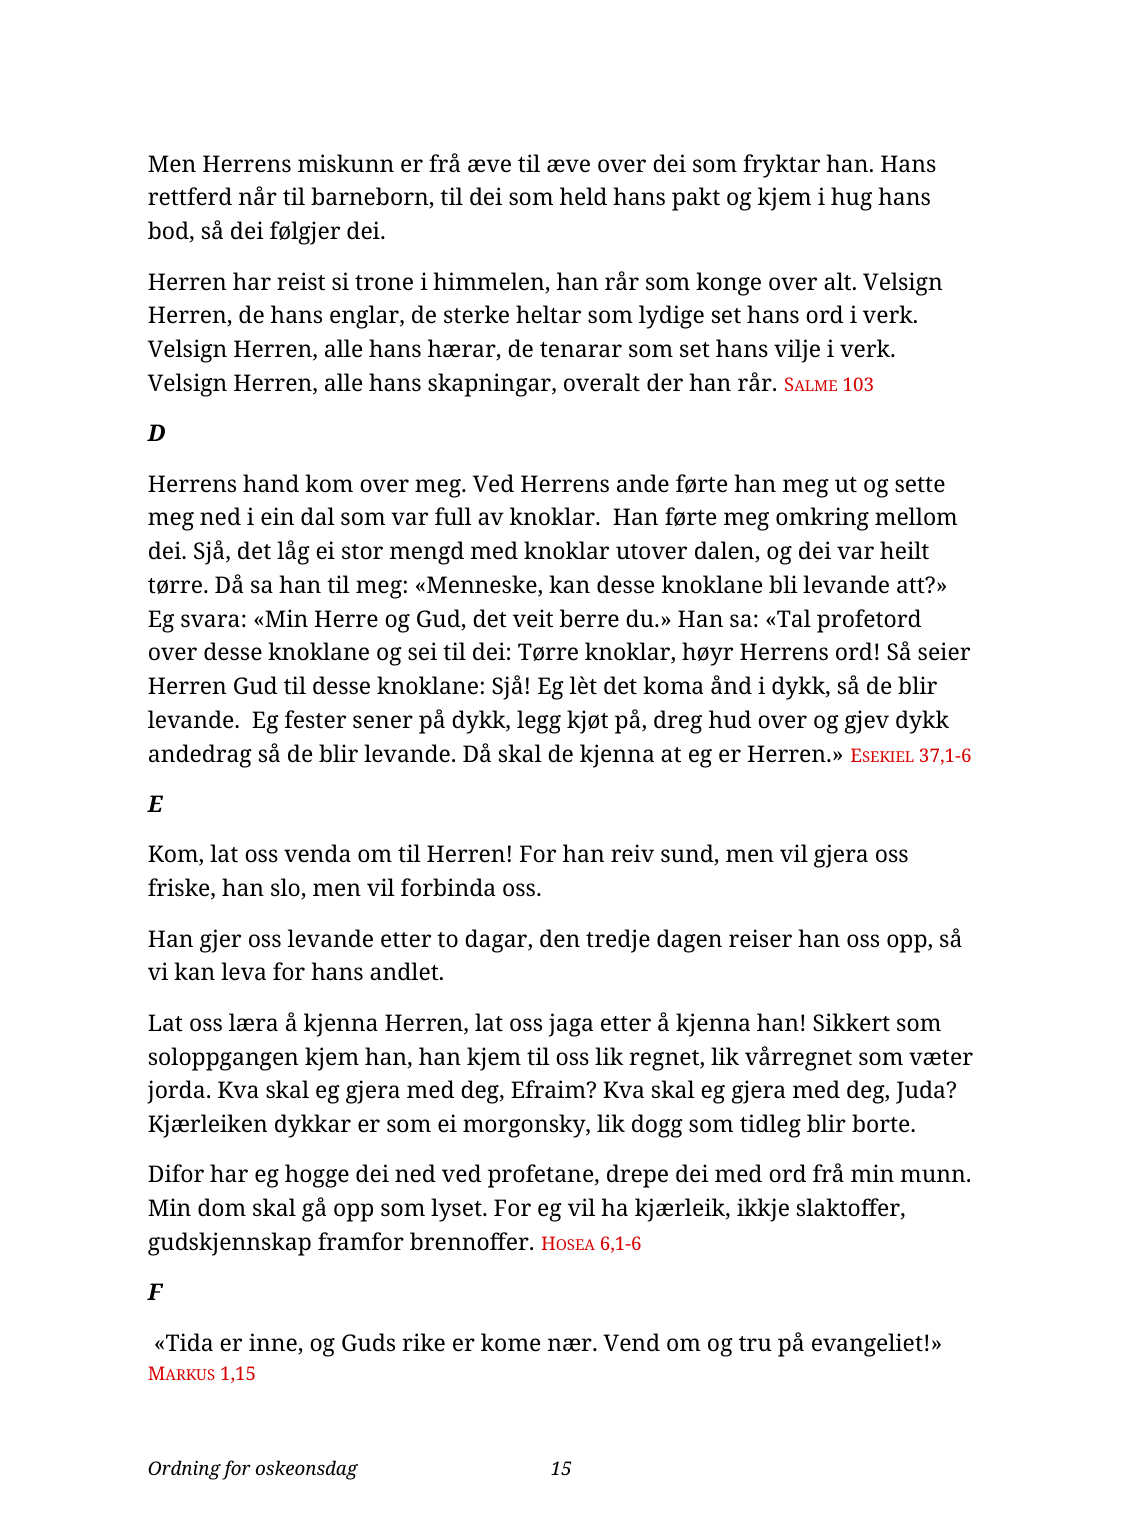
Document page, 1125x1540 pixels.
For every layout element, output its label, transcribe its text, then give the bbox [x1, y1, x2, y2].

text «Tida er inne, og Guds rike er kome nær. Vend om og tru på evangeliet!» Markus 1,15 [148, 1327, 977, 1386]
text D [148, 417, 977, 448]
text Kom, lat oss venda om til Herren! For han reiv sund, men vil gjera oss friske, han slo, men vil forbinda oss. [148, 838, 977, 903]
text Difor har eg hogge dei ned ved profetane, drepe dei med ord frå min munn. Min dom skal gå opp som lyset. For eg vil ha kjærleik, ikkje slaktoffer, gudskjennskap framfor brennoffer. Hosea 6,1-6 [148, 1158, 977, 1257]
text Lat oss læra å kjenna Herren, lat oss jaga etter å kjenna han! Sikkert som soloppgangen kjem han, han kjem til oss lik regnet, lik vårregnet som væter jorda. Kva skal eg gjera med deg, Efraim? Kva skal eg gjera med deg, Juda? Kjærleiken dykkar er som ei morgonsky, lik dogg som tidleg blir borte. [148, 1007, 977, 1139]
text E [148, 788, 977, 819]
text Men Herrens miskunn er frå æve til æve over dei som fryktar han. Hans rettferd når til barneborn, til dei som held hans pakt og kjem i hug hans bod, så dei følgjer dei. [148, 148, 977, 246]
text F [148, 1276, 977, 1308]
text Herren har reist si trone i himmelen, han rår som konge over alt. Velsign Herren, de hans englar, de sterke heltar som lydige set hans ord i verk. Velsign Herren, alle hans hærar, de tenarar som set hans vilje i verk. Velsign Herren, alle hans skapningar, overalt der han rår. Salme 103 [148, 266, 977, 398]
text Herrens hand kom over meg. Ved Herrens ande førte han meg ut og sette meg ned i ein dal som var full av knoklar. Han førte meg omkring mellom dei. Sjå, det låg ei stor mengd med knoklar utover dalen, og dei var heilt tørre. Då sa han til meg: «Menneske, kan desse knoklane bli levande att?» Eg svara: «Min Herre og Gud, det veit berre du.» Han sa: «Tal profetord over desse knoklane og sei til dei: Tørre knoklar, høyr Herrens ord! Så seier Herren Gud til desse knoklane: Sjå! Eg lèt det koma ånd i dykk, så de blir levande. Eg fester sener på dykk, legg kjøt på, dreg hud over og gjev dykk andedrag så de blir levande. Då skal de kjenna at eg er Herren.» Esekiel 37,1-6 [148, 468, 977, 769]
text Han gjer oss levande etter to dagar, den tredje dagen reiser han oss opp, så vi kan leva for hans andlet. [148, 923, 977, 988]
